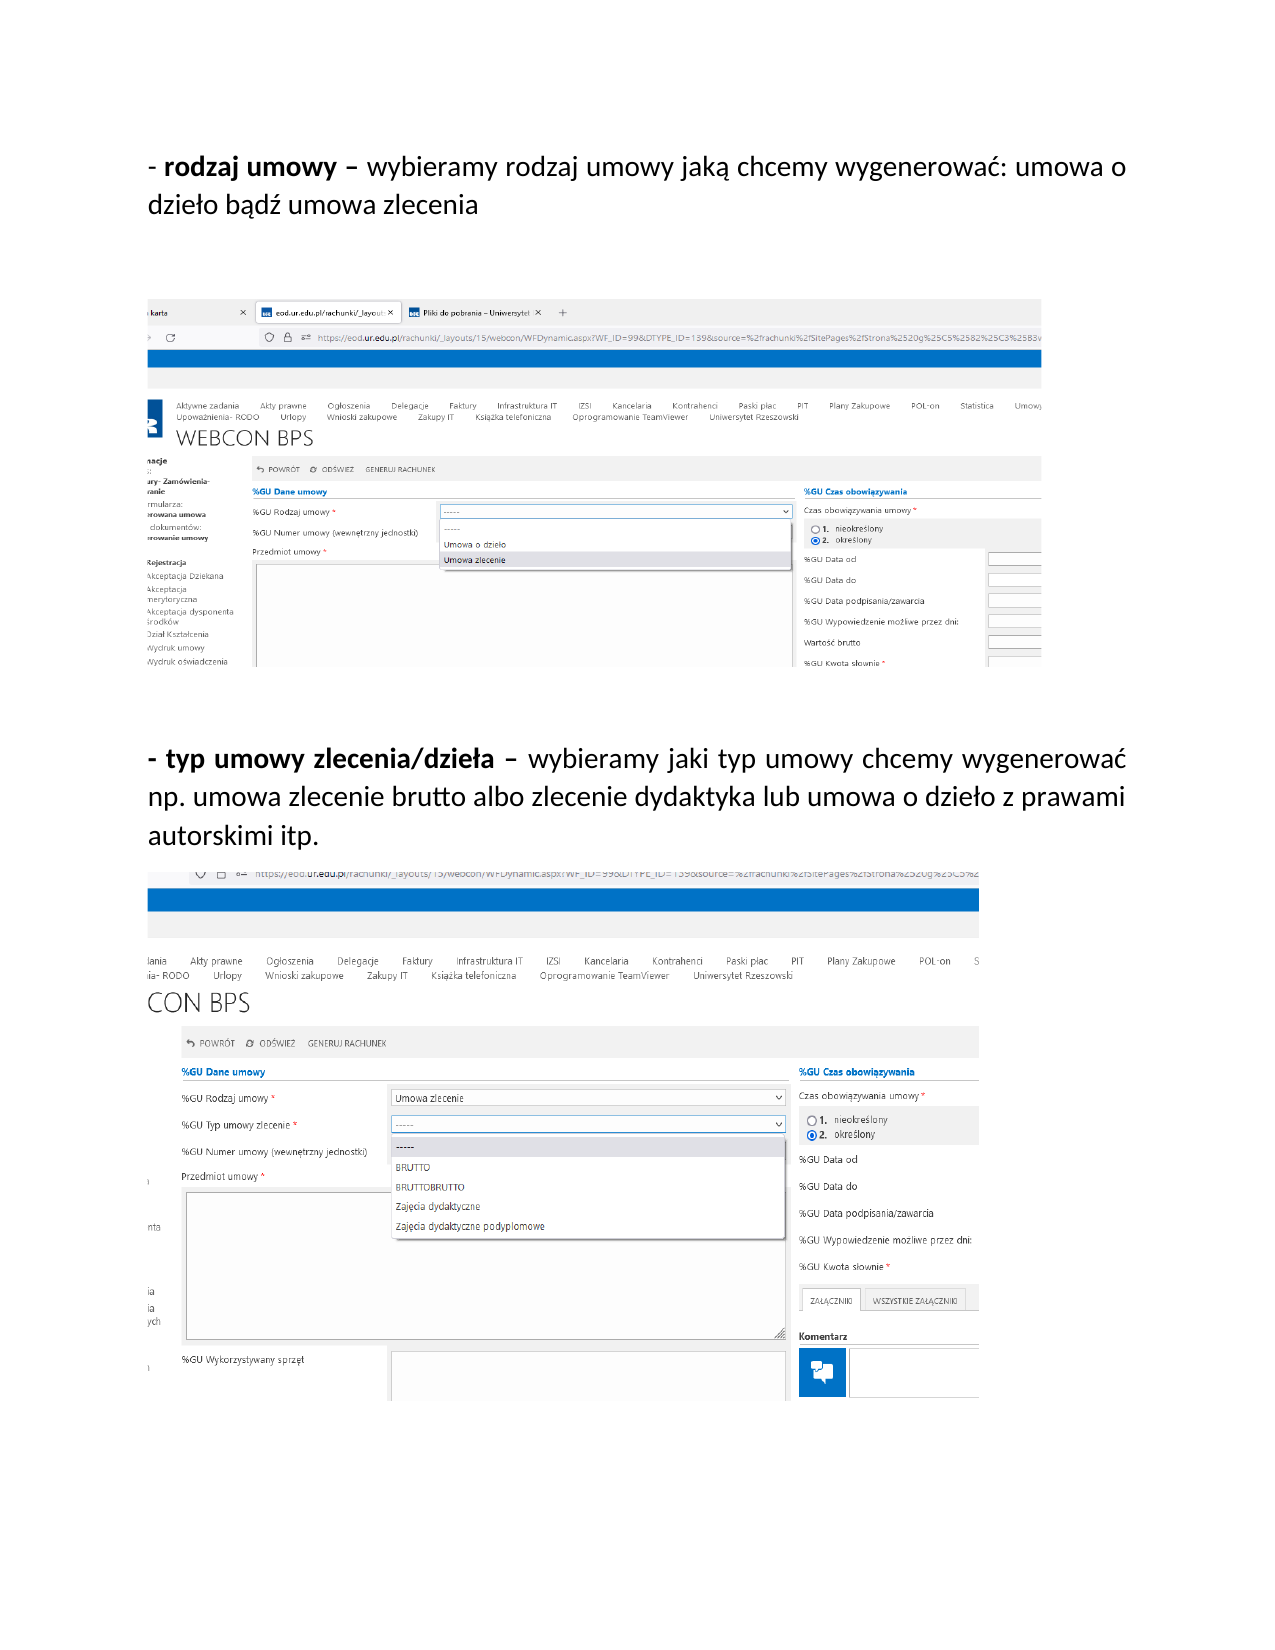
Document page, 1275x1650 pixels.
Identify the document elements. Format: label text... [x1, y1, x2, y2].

picture [147, 872, 979, 1401]
text - rodzaj umowy – wybieramy rodzaj umowy jaką chcemy wygenerować: umowa o dzieło bądź umowa zlecenia [148, 148, 1127, 222]
picture [147, 299, 1042, 667]
text - typ umowy zlecenia/dzieła – wybieramy jaki typ umowy chcemy wygenerować np. umowa zlecenie brutto albo zlecenie dydaktyka lub umowa o dzieło z prawami autorskimi itp. [148, 740, 1127, 853]
